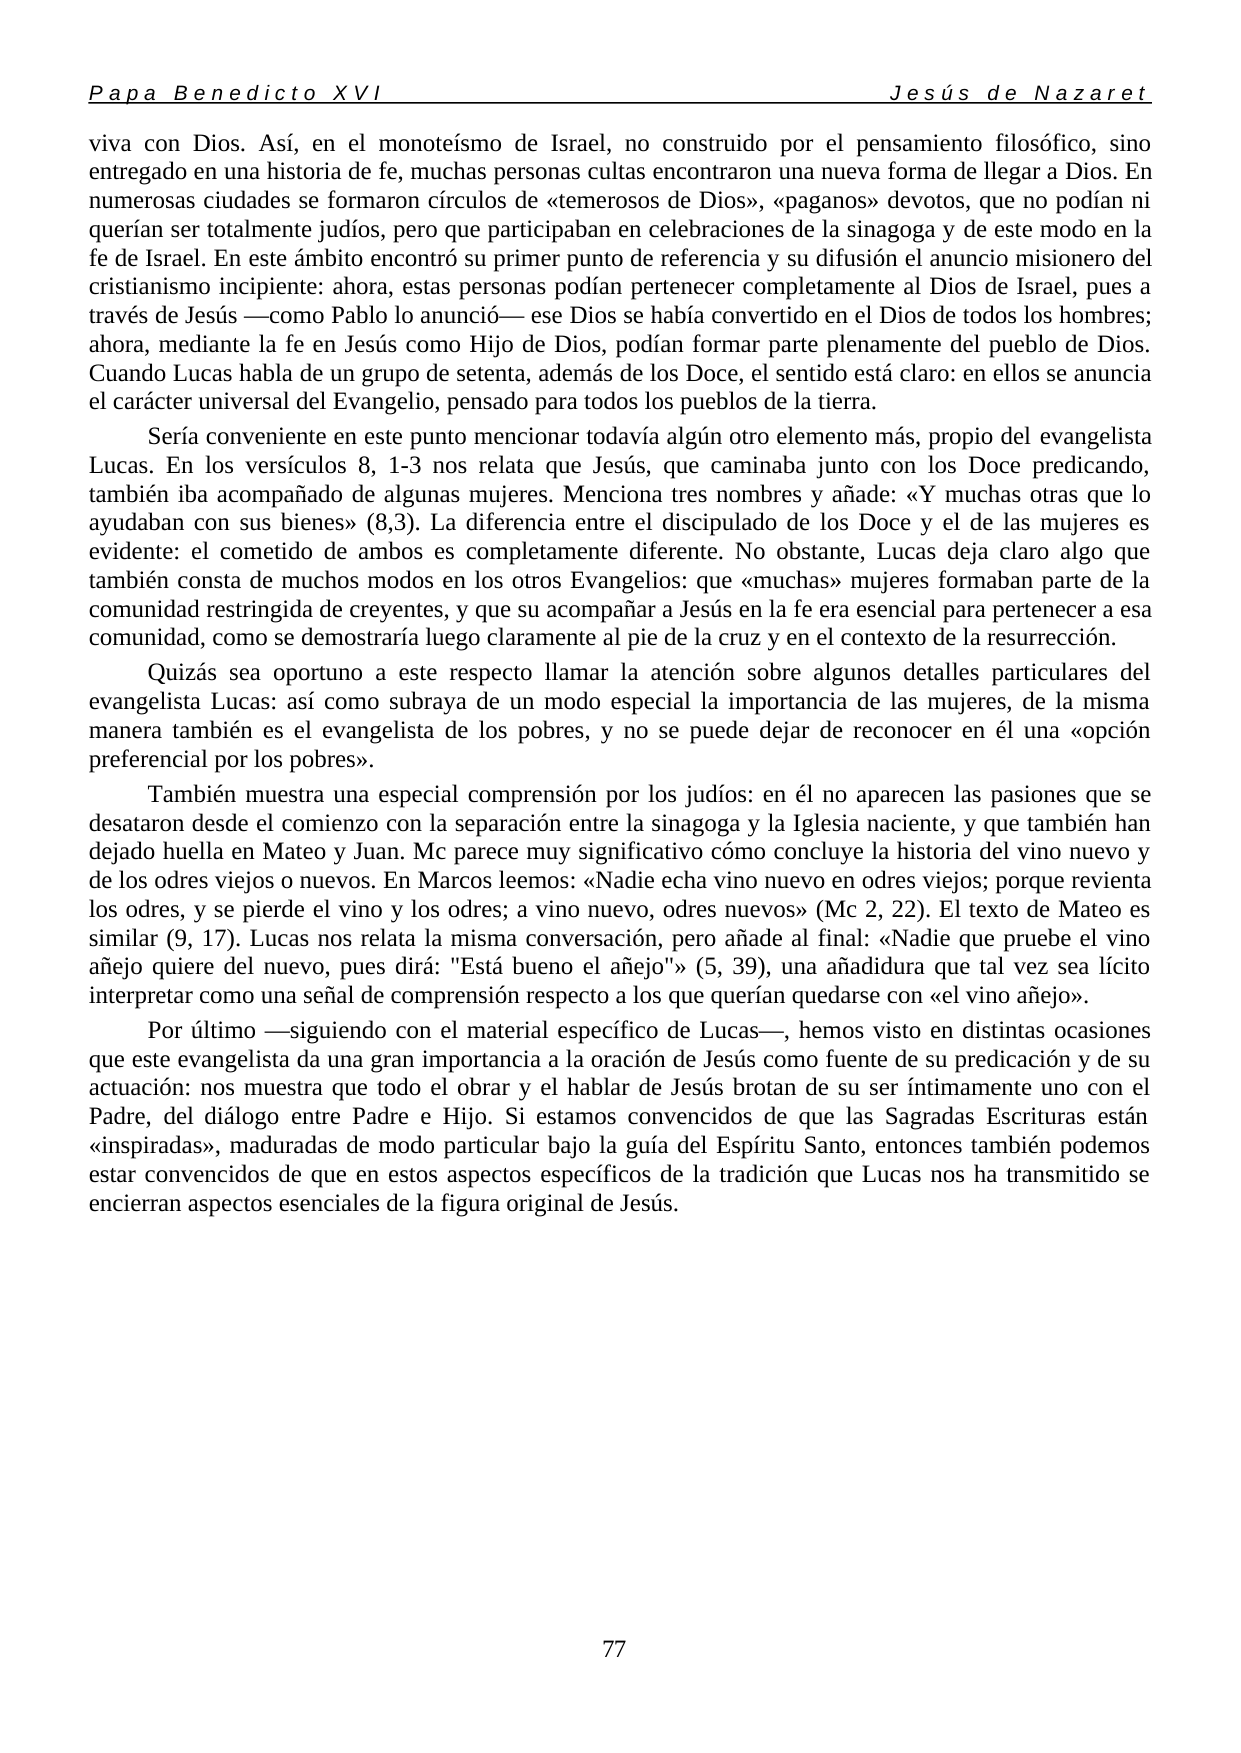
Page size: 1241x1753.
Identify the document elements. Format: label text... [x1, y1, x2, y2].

text Por último —siguiendo con el material específico de Lucas—, hemos visto en distintas ocasiones que este evangelista da una gran importancia a la oración de Jesús como fuente de su predicación y de su actuación: nos muestra que todo el obrar y el hablar de Jesús brotan de su ser íntimamente uno con el Padre, del diálogo entre Padre e Hijo. Si estamos convencidos de que las Sagradas Escrituras están [88, 1015, 1153, 1130]
text viva con Dios. Así, en el monoteísmo de Israel, no construido por el pensamiento filosófico, sino entregado en una historia de fe, muchas personas cultas encontraron una nueva forma de llegar a Dios. En numerosas ciudades se formaron círculos de «temerosos de Dios», «paganos» devotos, que no podían ni querían ser totalmente judíos, pero que participaban en celebraciones de la sinagoga y de este modo en la fe de Israel. En este ámbito encontró su primer punto de referencia y su difusión el anuncio misionero del cristianismo incipiente: ahora, estas personas podían pertenecer completamente al Dios de Israel, pues a través de Jesús —como Pablo lo anunció— ese Dios se había convertido en el Dios de todos los hombres; ahora, mediante la fe en Jesús como Hijo de Dios, podían formar parte plenamente del pueblo de Dios. Cuando Lucas habla de un grupo de setenta, además de los Doce, el sentido está claro: en ellos se anuncia el carácter universal del Evangelio, pensado para todos los pueblos de la tierra. [88, 128, 1152, 415]
text Sería conveniente en este punto mencionar todavía algún otro elemento más, propio del evangelista Lucas. En los versículos 8, 1-3 nos relata que Jesús, que caminaba junto con los Doce predicando, también iba acompañado de algunas mujeres. Menciona tres nombres y añade: «Y muchas otras que lo ayudaban con sus bienes» (8,3). La diferencia entre el discipulado de los Doce y el de las mujeres es evidente: el cometido de ambos es completamente diferente. No obstante, Lucas deja claro algo que también consta de muchos modos en los otros Evangelios: que «muchas» mujeres formaban parte de la comunidad restringida de creyentes, y que su acompañar a Jesús en la fe era esencial para pertenecer a esa comunidad, como se demostraría luego claramente al pie de la cruz y en el contexto de la resurrección. [88, 421, 1152, 651]
text También muestra una especial comprensión por los judíos: en él no aparecen las pasiones que se desataron desde el comienzo con la separación entre la sinagoga y la Iglesia naciente, y que también han dejado huella en Mateo y Juan. Mc parece muy significativo cómo concluye la historia del vino nuevo y de los odres viejos o nuevos. En Marcos leemos: «Nadie echa vino nuevo en odres viejos; porque revienta los odres, y se pierde el vino y los odres; a vino nuevo, odres nuevos» (Mc 2, 22). El texto de Mateo es similar (9, 17). Lucas nos relata la misma conversación, pero añade al final: «Nadie que pruebe el vino añejo quiere del nuevo, pues dirá: "Está bueno el añejo"» (5, 39), una añadidura que tal vez sea lícito interpretar como una señal de comprensión respecto a los que querían quedarse con «el vino añejo». [88, 779, 1152, 1009]
text «inspiradas», maduradas de modo particular bajo la guía del Espíritu Santo, entonces también podemos estar convencidos de que en estos aspectos específicos de la tradición que Lucas nos ha transmitido se encierran aspectos esenciales de la figura original de Jesús. [88, 1131, 1152, 1217]
text Quizás sea oportuno a este respecto llamar la atención sobre algunos detalles particulares del evangelista Lucas: así como subraya de un modo especial la importancia de las mujeres, de la misma manera también es el evangelista de los pobres, y no se puede dejar de reconocer en él una «opción preferencial por los pobres». [88, 657, 1152, 772]
